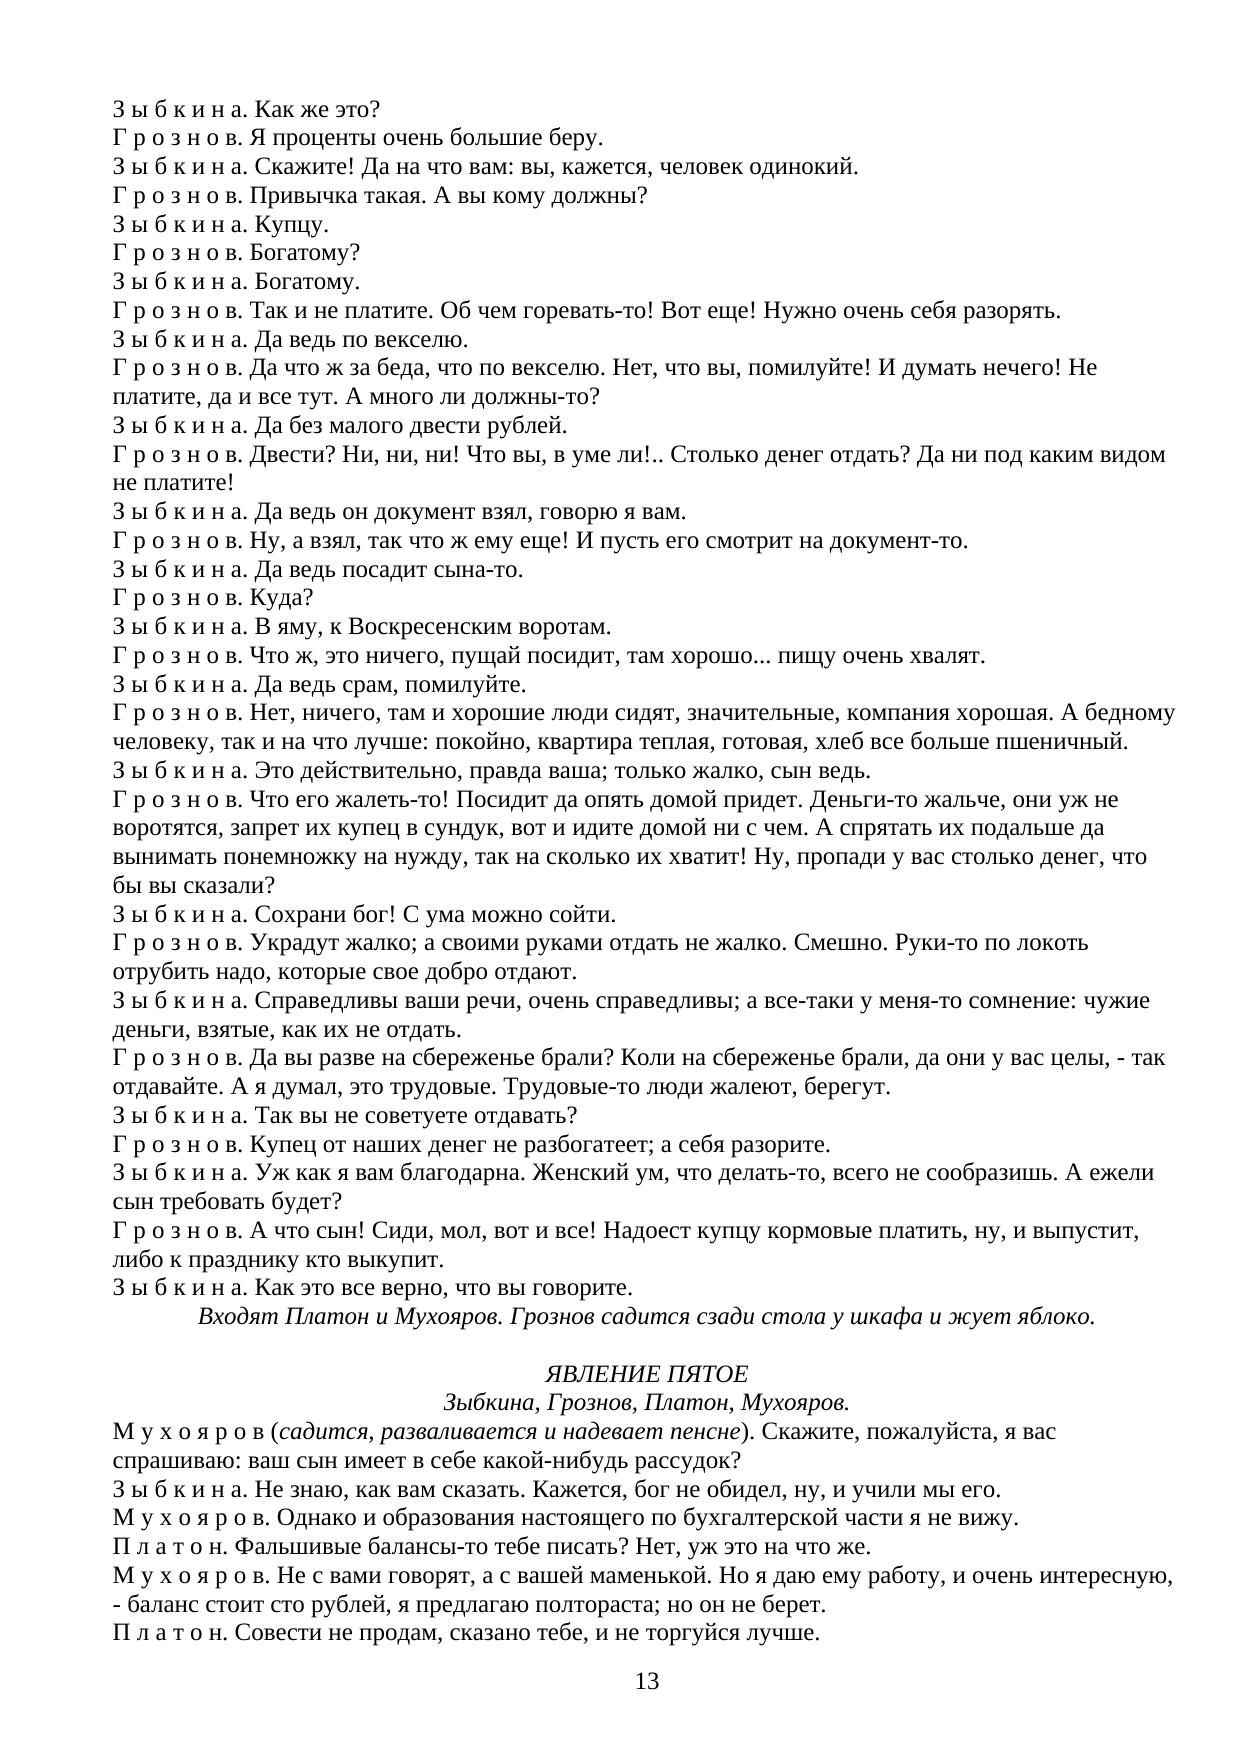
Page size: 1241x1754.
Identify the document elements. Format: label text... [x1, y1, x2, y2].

text Входят Платон и Мухояров. Грознов садится сзади стола у шкафа и жует яблоко. ЯВЛЕНИЕ ПЯТОЕ Зыбкина, Грознов, Платон, Мухояров. [112, 1301, 1181, 1416]
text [112, 1416, 1181, 1646]
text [112, 94, 1181, 1301]
